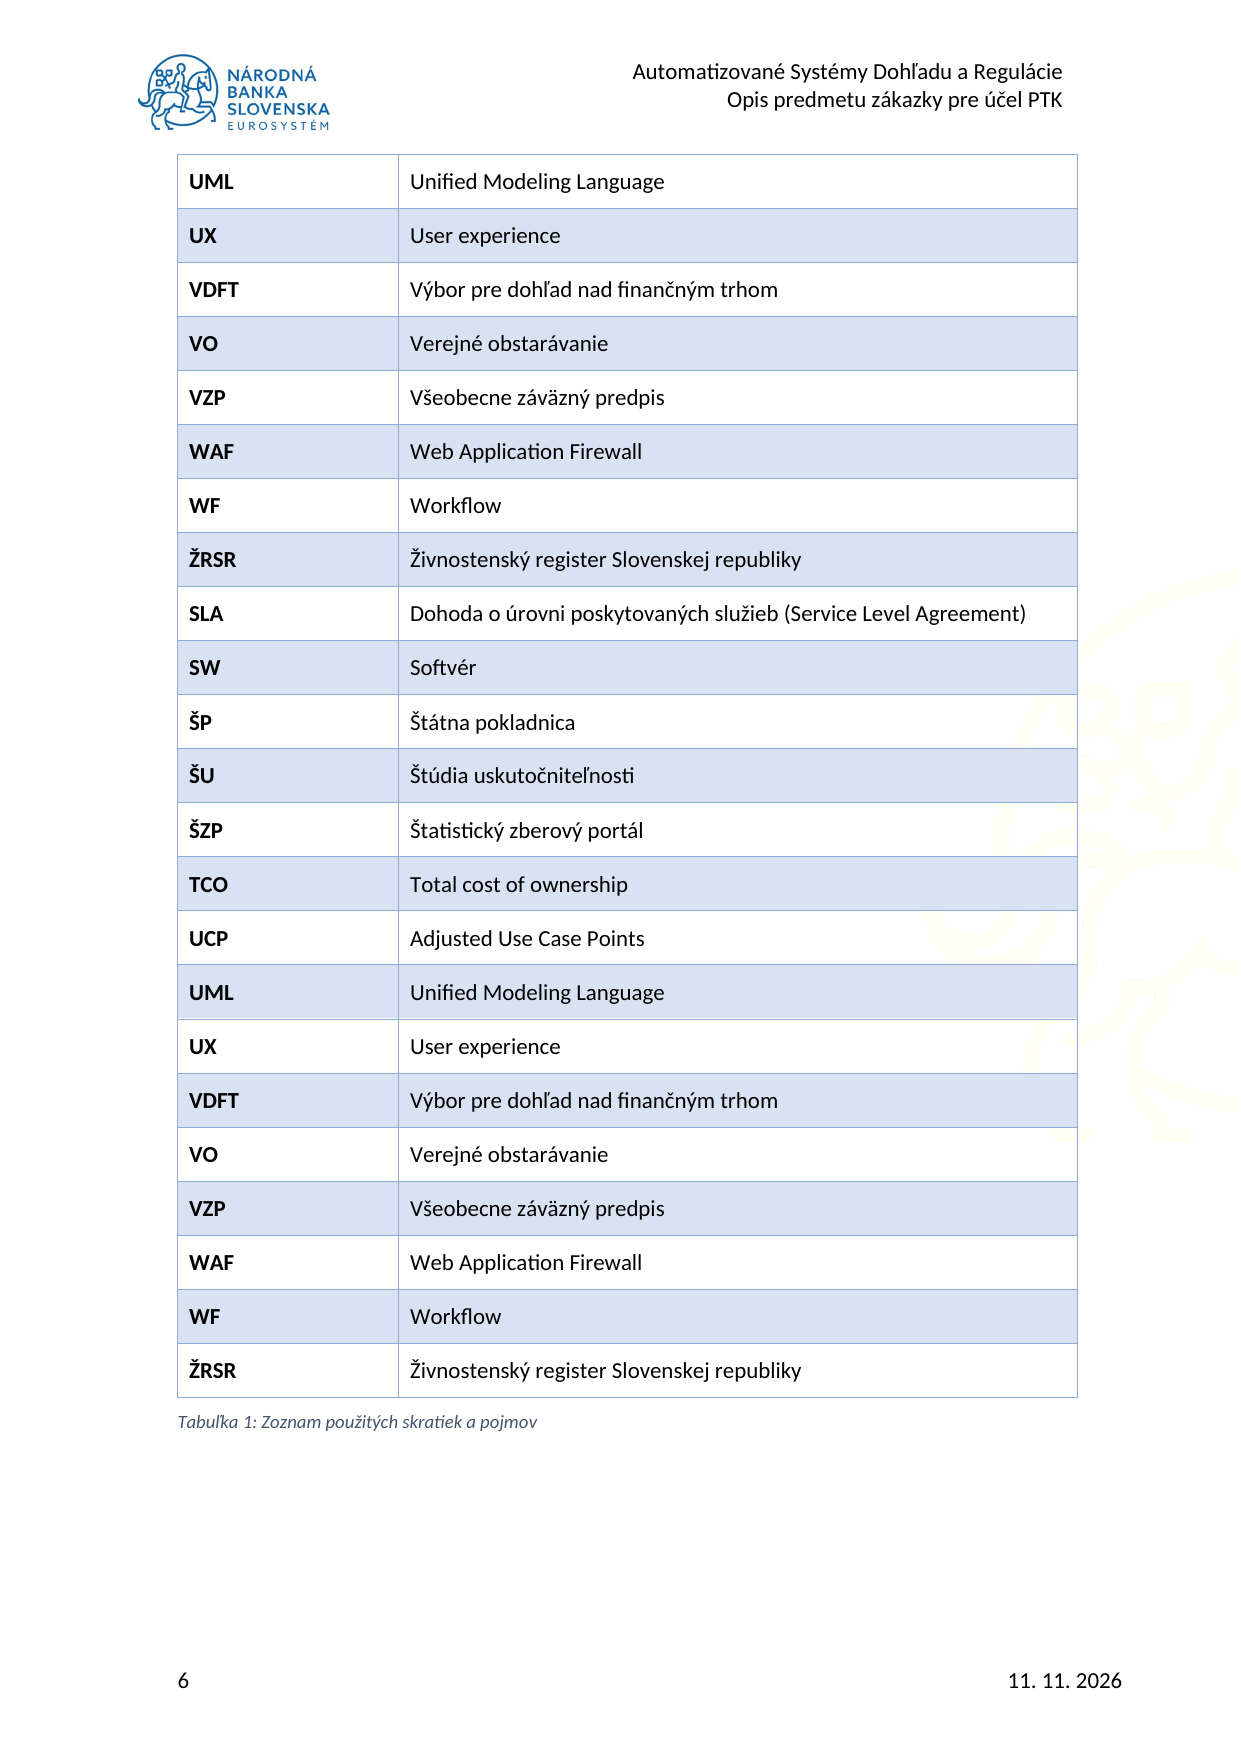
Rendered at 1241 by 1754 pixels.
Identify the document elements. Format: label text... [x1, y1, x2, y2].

table_cell Výbor pre dohľad nad finančným trhom [399, 263, 1077, 316]
table_cell Štátna pokladnica [399, 695, 1077, 748]
table_cell Verejné obstarávanie [399, 1128, 1077, 1181]
table_cell ŠP [178, 695, 398, 748]
table_cell User experience [399, 209, 1077, 262]
table_cell UX [178, 209, 398, 262]
table_cell SW [178, 641, 398, 694]
table_cell Total cost of ownership [399, 857, 1077, 910]
table_cell WF [178, 1290, 398, 1343]
table_cell Workflow [399, 479, 1077, 532]
table_cell Dohoda o úrovni poskytovaných služieb (Service Level Agreement) [399, 587, 1077, 640]
table_cell Web Application Firewall [399, 425, 1077, 478]
table_cell Web Application Firewall [399, 1236, 1077, 1289]
table_cell VO [178, 1128, 398, 1181]
table_cell Štúdia uskutočniteľnosti [399, 749, 1077, 802]
table_cell VZP [178, 371, 398, 424]
table_cell VO [178, 317, 398, 370]
table_cell Verejné obstarávanie [399, 317, 1077, 370]
table_cell UCP [178, 911, 398, 964]
table_cell Výbor pre dohľad nad finančným trhom [399, 1074, 1077, 1127]
table_cell VDFT [178, 263, 398, 316]
table_cell VZP [178, 1182, 398, 1235]
table_cell Unified Modeling Language [399, 965, 1077, 1018]
table_cell UML [178, 965, 398, 1018]
table_cell Všeobecne záväzný predpis [399, 1182, 1077, 1235]
table_cell Všeobecne záväzný predpis [399, 371, 1077, 424]
table_cell Softvér [399, 641, 1077, 694]
table_cell UX [178, 1020, 398, 1072]
table_cell WF [178, 479, 398, 532]
picture [137, 51, 332, 134]
table_cell Adjusted Use Case Points [399, 911, 1077, 964]
table_cell Živnostenský register Slovenskej republiky [399, 533, 1077, 586]
table_cell UML [178, 155, 398, 207]
table_cell TCO [178, 857, 398, 910]
table_cell WAF [178, 425, 398, 478]
table_cell ŠZP [178, 803, 398, 856]
table_cell ŽRSR [178, 533, 398, 586]
table_cell Workflow [399, 1290, 1077, 1343]
table_cell ŠU [178, 749, 398, 802]
table_cell WAF [178, 1236, 398, 1289]
table_cell User experience [399, 1020, 1077, 1072]
table_cell Živnostenský register Slovenskej republiky [399, 1344, 1077, 1397]
table_cell ŽRSR [178, 1344, 398, 1397]
table_cell SLA [178, 587, 398, 640]
table_cell Unified Modeling Language [399, 155, 1077, 207]
table_cell Štatistický zberový portál [399, 803, 1077, 856]
table_cell VDFT [178, 1074, 398, 1127]
